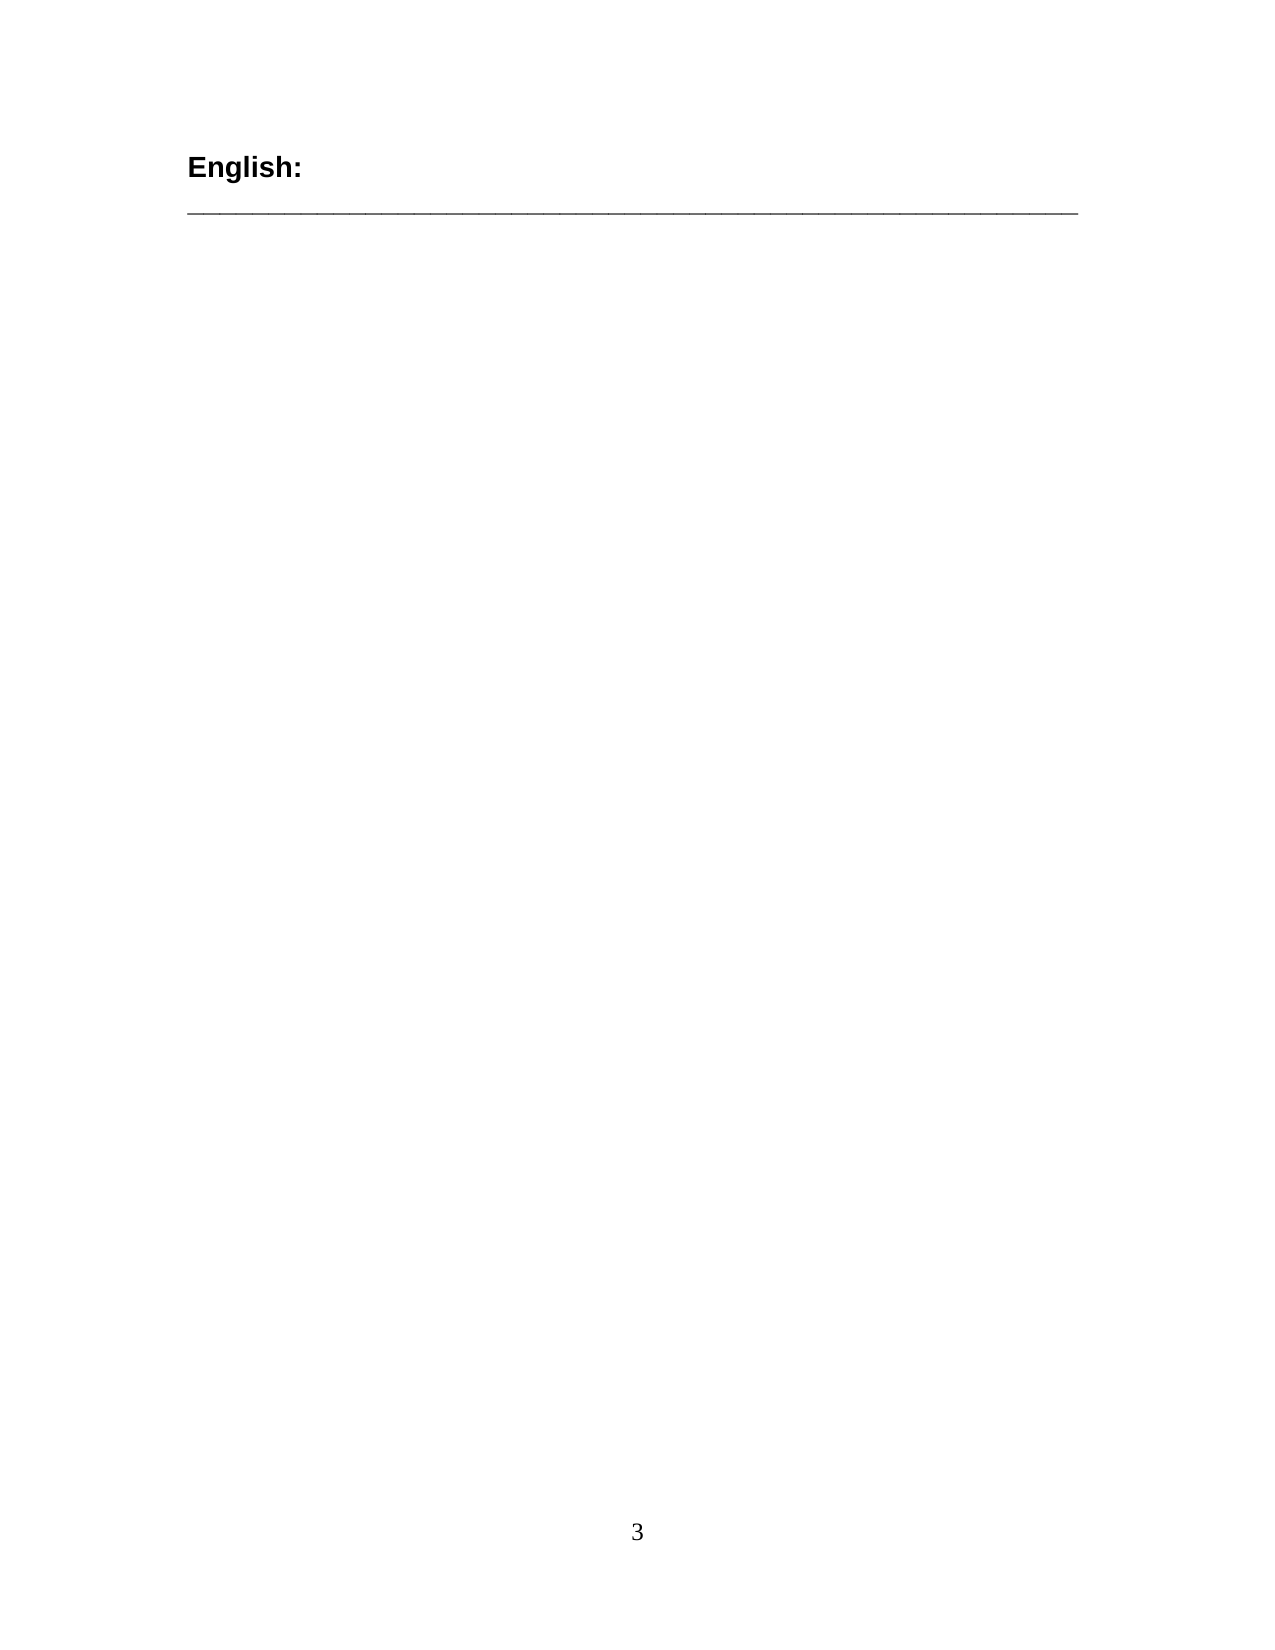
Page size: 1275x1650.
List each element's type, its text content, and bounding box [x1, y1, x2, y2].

text English: _______________________________________________________ [187, 150, 1087, 217]
